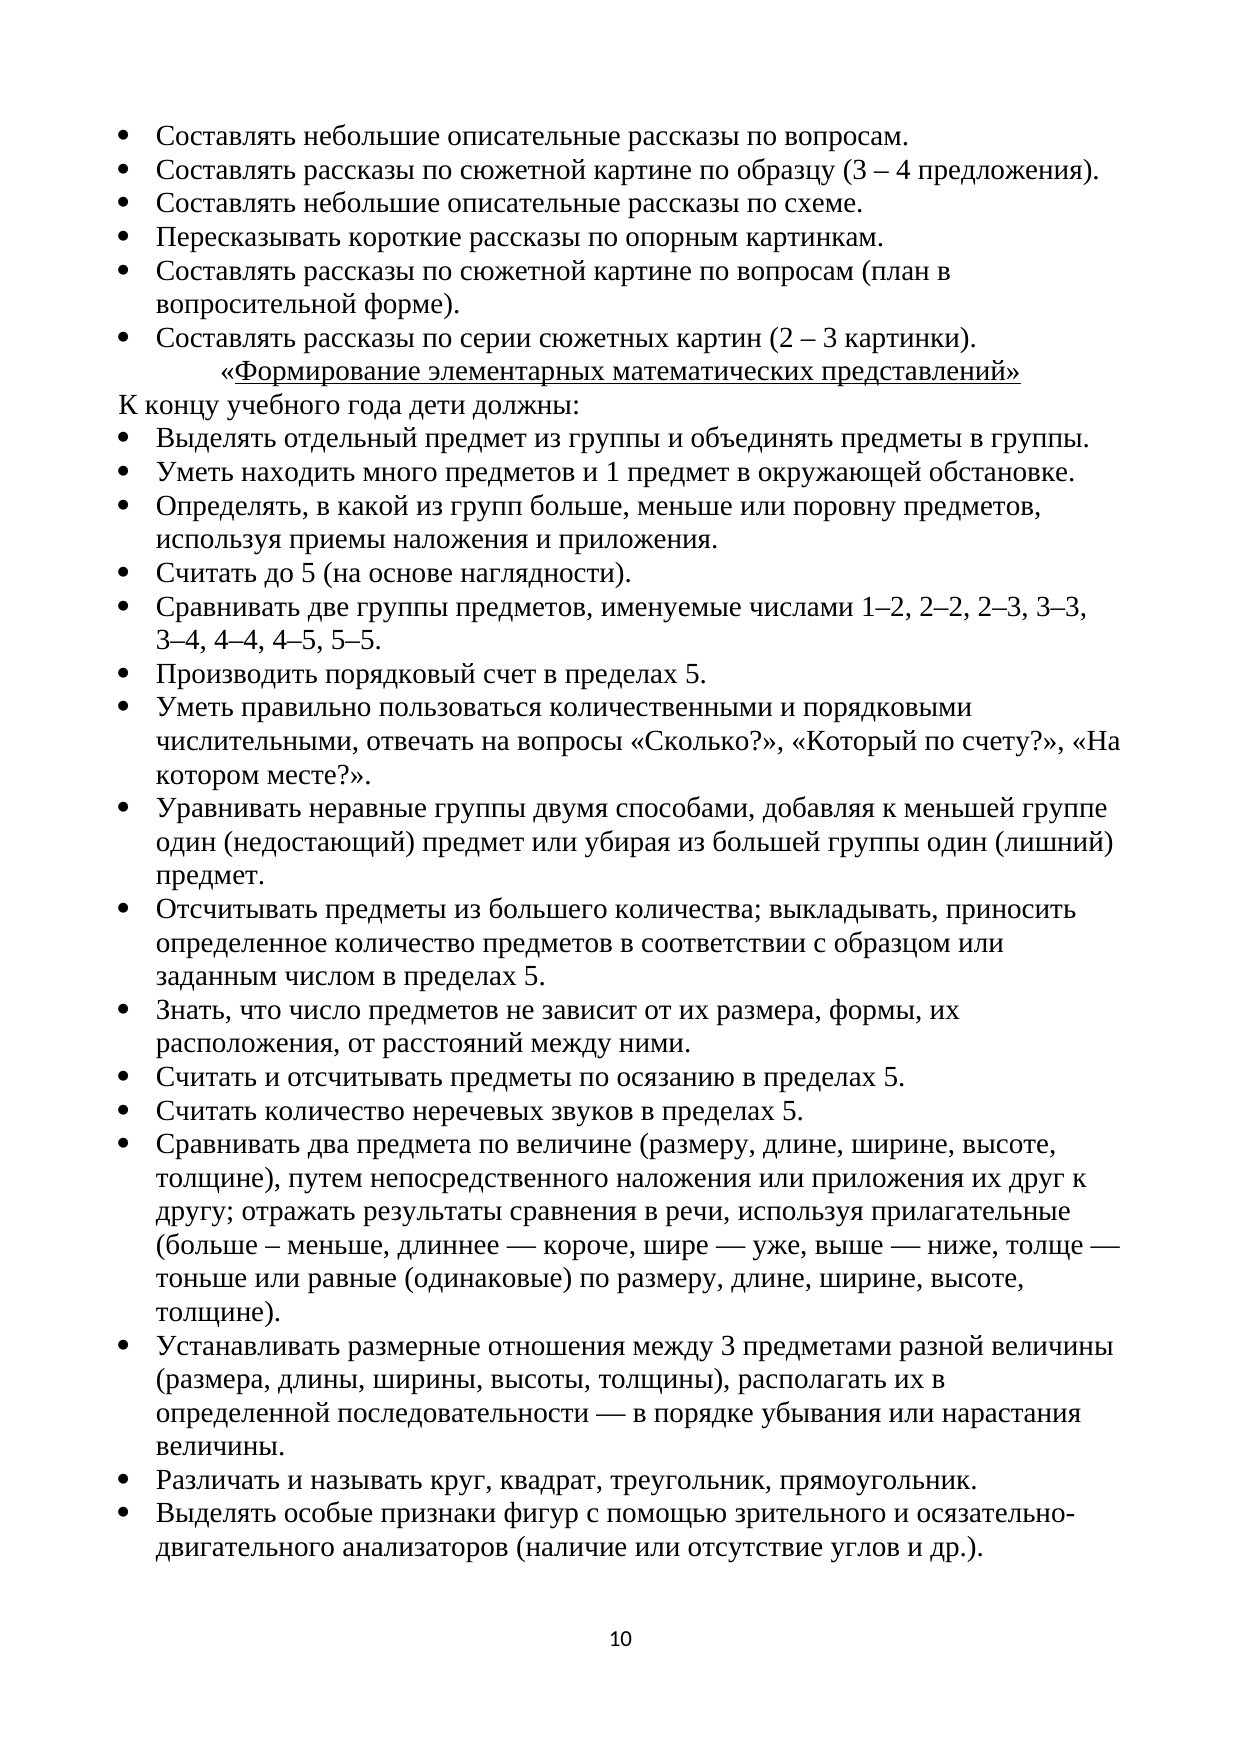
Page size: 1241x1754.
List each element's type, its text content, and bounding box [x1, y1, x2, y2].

list Пересказывать короткие рассказы по опорным картинкам. [118, 219, 1122, 253]
list Устанавливать размерные отношения между 3 предметами разной величины (размера, длины, ширины, высоты, толщины), располагать их в определенной последовательности — в порядке убывания или нарастания величины. [118, 1328, 1122, 1462]
list Производить порядковый счет в пределах 5. [118, 656, 1122, 689]
list Составлять рассказы по сюжетной картине по образцу (3 – 4 предложения). [118, 152, 1122, 185]
list Знать, что число предметов не зависит от их размера, формы, их расположения, от расстояний между ними. [118, 992, 1122, 1059]
list Выделять отдельный предмет из группы и объединять предметы в группы. [118, 421, 1122, 454]
list Уметь находить много предметов и 1 предмет в окружающей обстановке. [118, 454, 1122, 488]
list Отсчитывать предметы из большего количества; выкладывать, приносить определенное количество предметов в соответствии с образцом или заданным числом в пределах 5. [118, 891, 1122, 992]
list Выделять особые признаки фигур с помощью зрительного и осязательно-двигательного анализаторов (наличие или отсутствие углов и др.). [118, 1496, 1122, 1563]
list Сравнивать две группы предметов, именуемые числами 1–2, 2–2, 2–3, 3–3, 3–4, 4–4, 4–5, 5–5. [118, 589, 1122, 656]
list Считать количество неречевых звуков в пределах 5. [118, 1093, 1122, 1126]
text К концу учебного года дети должны: [118, 387, 1122, 421]
text «Формирование элементарных математических представлений» [118, 353, 1122, 387]
list Составлять небольшие описательные рассказы по вопросам. [118, 118, 1122, 152]
list Сравнивать два предмета по величине (размеру, длине, ширине, высоте, толщине), путем непосредственного наложения или приложения их друг к другу; отражать результаты сравнения в речи, используя прилагательные (больше – меньше, длиннее — короче, шире — уже, выше — ниже, толще — тоньше или равные (одинаковые) по размеру, длине, ширине, высоте, толщине). [118, 1126, 1122, 1328]
list Различать и называть круг, квадрат, треугольник, прямоугольник. [118, 1462, 1122, 1496]
list Считать до 5 (на основе наглядности). [118, 555, 1122, 589]
list Уметь правильно пользоваться количественными и порядковыми числительными, отвечать на вопросы «Сколько?», «Который по счету?», «На котором месте?». [118, 689, 1122, 790]
list Определять, в какой из групп больше, меньше или поровну предметов, используя приемы наложения и приложения. [118, 488, 1122, 555]
list Составлять рассказы по серии сюжетных картин (2 – 3 картинки). Конец формы [118, 320, 1122, 353]
list Считать и отсчитывать предметы по осязанию в пределах 5. [118, 1059, 1122, 1093]
list Уравнивать неравные группы двумя способами, добавляя к меньшей группе один (недостающий) предмет или убирая из большей группы один (лишний) предмет. [118, 790, 1122, 891]
list Составлять рассказы по сюжетной картине по вопросам (план в вопросительной форме). [118, 253, 1122, 320]
list Составлять небольшие описательные рассказы по схеме. [118, 185, 1122, 219]
